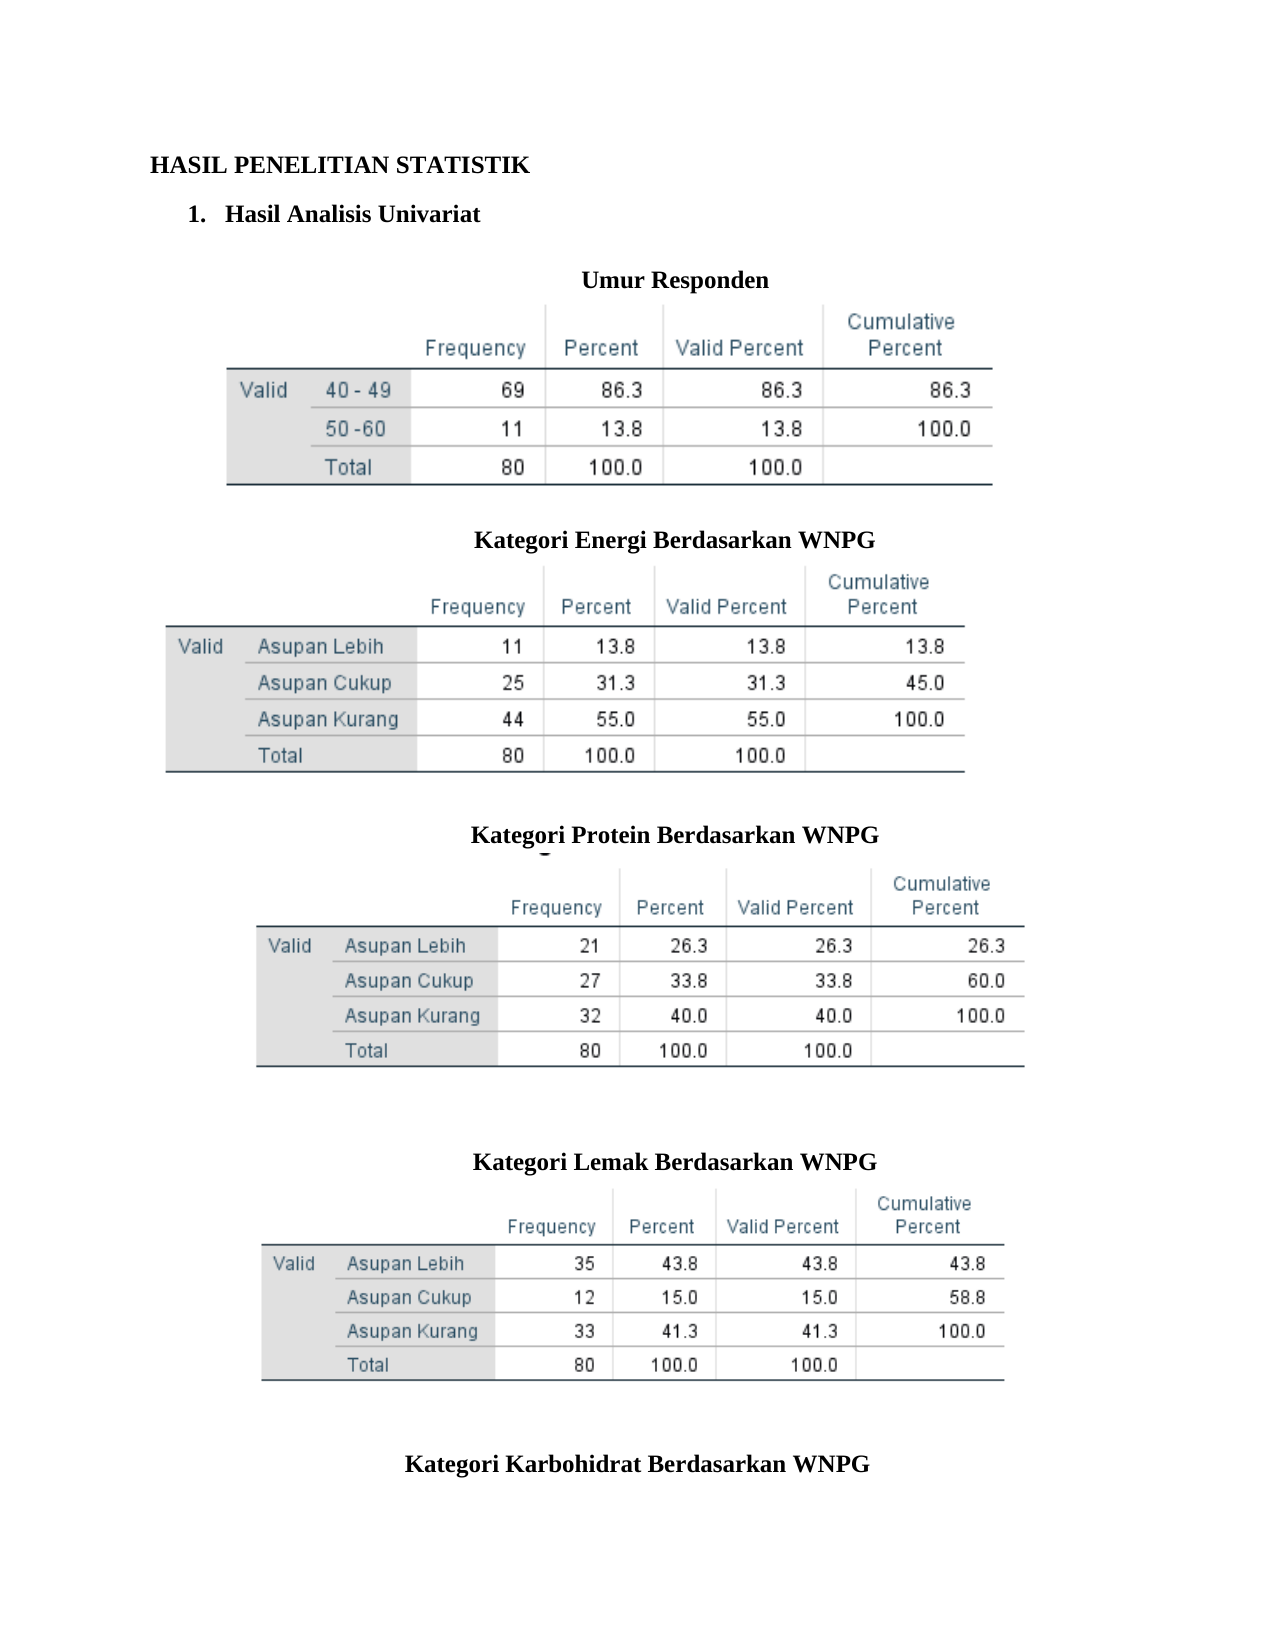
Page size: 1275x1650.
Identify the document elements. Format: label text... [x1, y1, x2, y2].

picture [197, 298, 1088, 521]
text HASIL PENELITIAN STATISTIK [150, 150, 1125, 179]
picture [225, 853, 1050, 1110]
list Kategori Protein Berdasarkan WNPG [225, 820, 1125, 849]
picture [243, 1179, 1033, 1424]
list Kategori Lemak Berdasarkan WNPG [225, 1147, 1125, 1175]
text Kategori Karbohidrat Berdasarkan WNPG [150, 1449, 1125, 1477]
list Kategori Energi Berdasarkan WNPG [225, 525, 1125, 553]
list Umur Responden [225, 266, 1125, 294]
list Hasil Analisis Univariat [187, 199, 1125, 228]
picture [150, 557, 979, 817]
